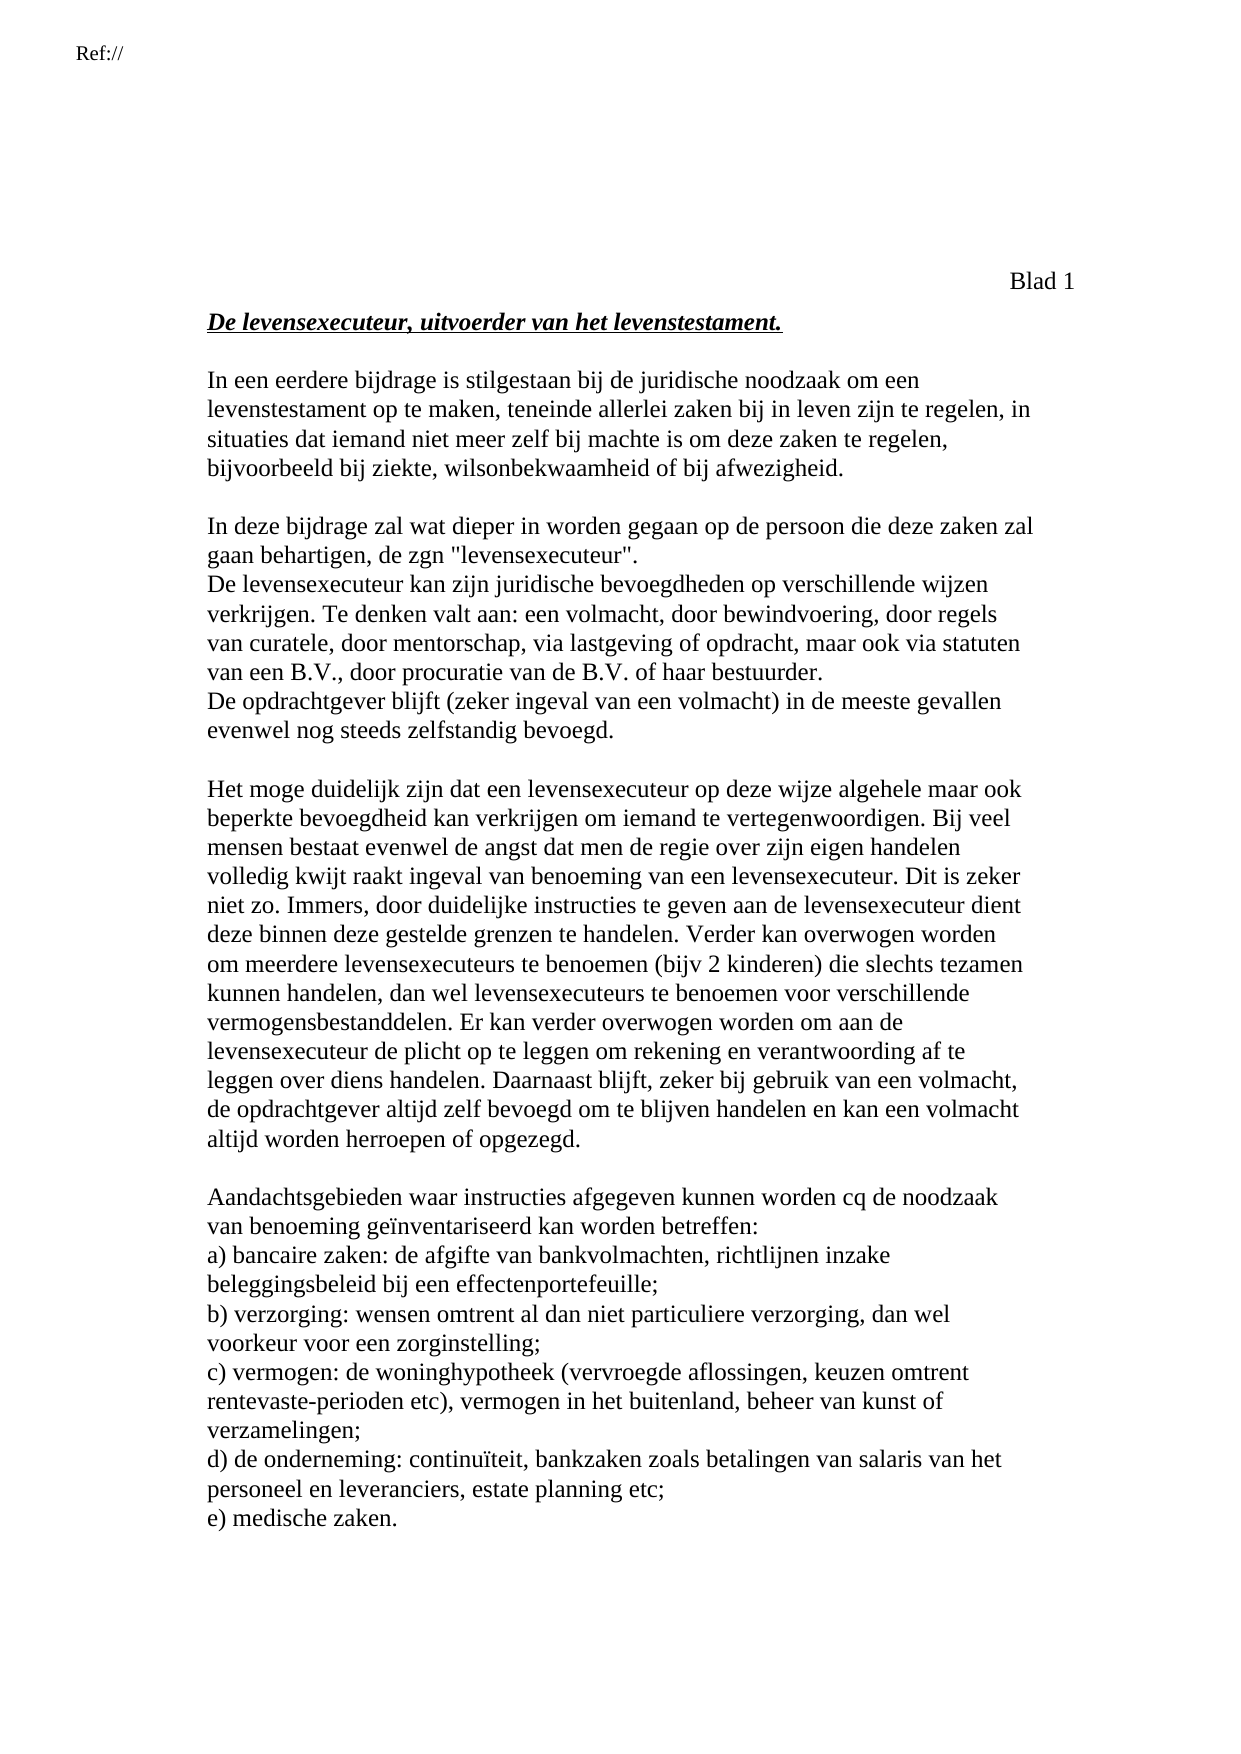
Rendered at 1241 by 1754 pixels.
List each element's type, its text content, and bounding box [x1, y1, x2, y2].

text In deze bijdrage zal wat dieper in worden gegaan op de persoon die deze zaken zal gaan behartigen, de zgn "levensexecuteur". [207, 511, 1033, 569]
text c) vermogen: de woninghypotheek (vervroegde aflossingen, keuzen omtrent rentevaste-perioden etc), vermogen in het buitenland, beheer van kunst of verzamelingen; [207, 1357, 1033, 1444]
text Het moge duidelijk zijn dat een levensexecuteur op deze wijze algehele maar ook beperkte bevoegdheid kan verkrijgen om iemand te vertegenwoordigen. Bij veel mensen bestaat evenwel de angst dat men de regie over zijn eigen handelen volledig kwijt raakt ingeval van benoeming van een levensexecuteur. Dit is zeker niet zo. Immers, door duidelijke instructies te geven aan de levensexecuteur dient deze binnen deze gestelde grenzen te handelen. Verder kan overwogen worden om meerdere levensexecuteurs te benoemen (bijv 2 kinderen) die slechts tezamen kunnen handelen, dan wel levensexecuteurs te benoemen voor verschillende vermogensbestanddelen. Er kan verder overwogen worden om aan de levensexecuteur de plicht op te leggen om rekening en verantwoording af te leggen over diens handelen. Daarnaast blijft, zeker bij gebruik van een volmacht, de opdrachtgever altijd zelf bevoegd om te blijven handelen en kan een volmacht altijd worden herroepen of opgezegd. [207, 774, 1033, 1153]
text In een eerdere bijdrage is stilgestaan bij de juridische noodzaak om een levenstestament op te maken, teneinde allerlei zaken bij in leven zijn te regelen, in situaties dat iemand niet meer zelf bij machte is om deze zaken te regelen, bijvoorbeeld bij ziekte, wilsonbekwaamheid of bij afwezigheid. [207, 365, 1033, 482]
text De opdrachtgever blijft (zeker ingeval van een volmacht) in de meeste gevallen evenwel nog steeds zelfstandig bevoegd. [207, 686, 1033, 744]
text d) de onderneming: continuïteit, bankzaken zoals betalingen van salaris van het personeel en leveranciers, estate planning etc; [207, 1444, 1033, 1503]
text b) verzorging: wensen omtrent al dan niet particuliere verzorging, dan wel voorkeur voor een zorginstelling; [207, 1299, 1033, 1357]
text a) bancaire zaken: de afgifte van bankvolmachten, richtlijnen inzake beleggingsbeleid bij een effectenportefeuille; [207, 1240, 1033, 1299]
text Aandachtsgebieden waar instructies afgegeven kunnen worden cq de noodzaak van benoeming geïnventariseerd kan worden betreffen: [207, 1182, 1033, 1240]
text De levensexecuteur, uitvoerder van het levenstestament. [207, 307, 1033, 336]
text e) medische zaken. [207, 1503, 1033, 1532]
text De levensexecuteur kan zijn juridische bevoegdheden op verschillende wijzen verkrijgen. Te denken valt aan: een volmacht, door bewindvoering, door regels van curatele, door mentorschap, via lastgeving of opdracht, maar ook via statuten van een B.V., door procuratie van de B.V. of haar bestuurder. [207, 569, 1033, 686]
